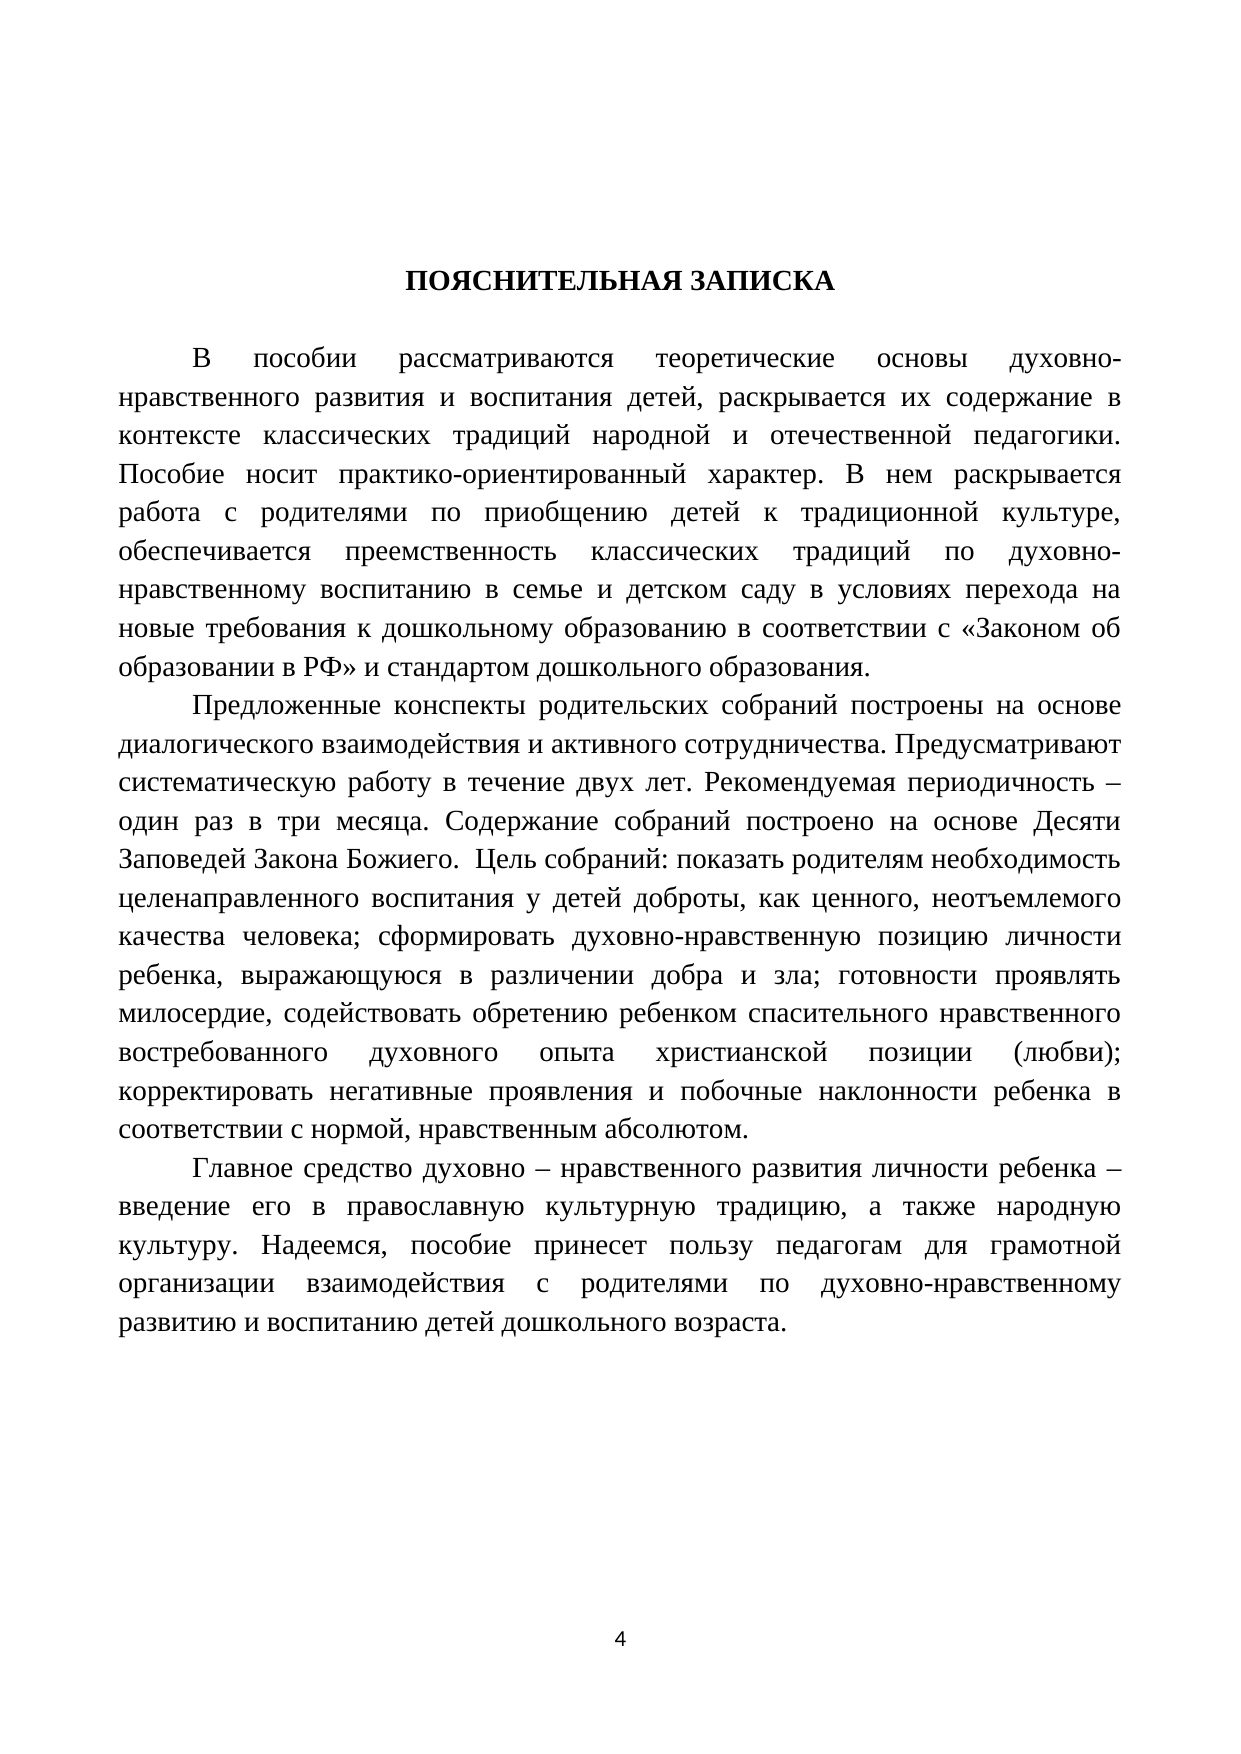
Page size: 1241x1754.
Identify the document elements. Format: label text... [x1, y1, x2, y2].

text В пособии рассматриваются теоретические основы духовно-нравственного развития и воспитания детей, раскрывается их содержание в контексте классических традиций народной и отечественной педагогики. Пособие носит практико-ориентированный характер. В нем раскрывается работа с родителями по приобщению детей к традиционной культуре, обеспечивается преемственность классических традиций по духовно-нравственному воспитанию в семье и детском саду в условиях перехода на новые требования к дошкольному образованию в соответствии с «Законом об образовании в РФ» и стандартом дошкольного образования. [118, 340, 1122, 682]
text ПОЯСНИТЕЛЬНАЯ ЗАПИСКА [118, 263, 1122, 297]
text Главное средство духовно – нравственного развития личности ребенка – введение его в православную культурную традицию, а также народную культуру. Надеемся, пособие принесет пользу педагогам для грамотной организации взаимодействия с родителями по духовно-нравственному развитию и воспитанию детей дошкольного возраста. [118, 1150, 1122, 1337]
text Предложенные конспекты родительских собраний построены на основе диалогического взаимодействия и активного сотрудничества. Предусматривают систематическую работу в течение двух лет. Рекомендуемая периодичность – один раз в три месяца. Содержание собраний построено на основе Десяти Заповедей Закона Божиего. Цель собраний: показать родителям необходимость целенаправленного воспитания у детей доброты, как ценного, неотъемлемого качества человека; сформировать духовно-нравственную позицию личности ребенка, выражающуюся в различении добра и зла; готовности проявлять милосердие, содействовать обретению ребенком спасительного нравственного востребованного духовного опыта христианской позиции (любви); корректировать негативные проявления и побочные наклонности ребенка в соответствии с нормой, нравственным абсолютом. [118, 687, 1122, 1145]
